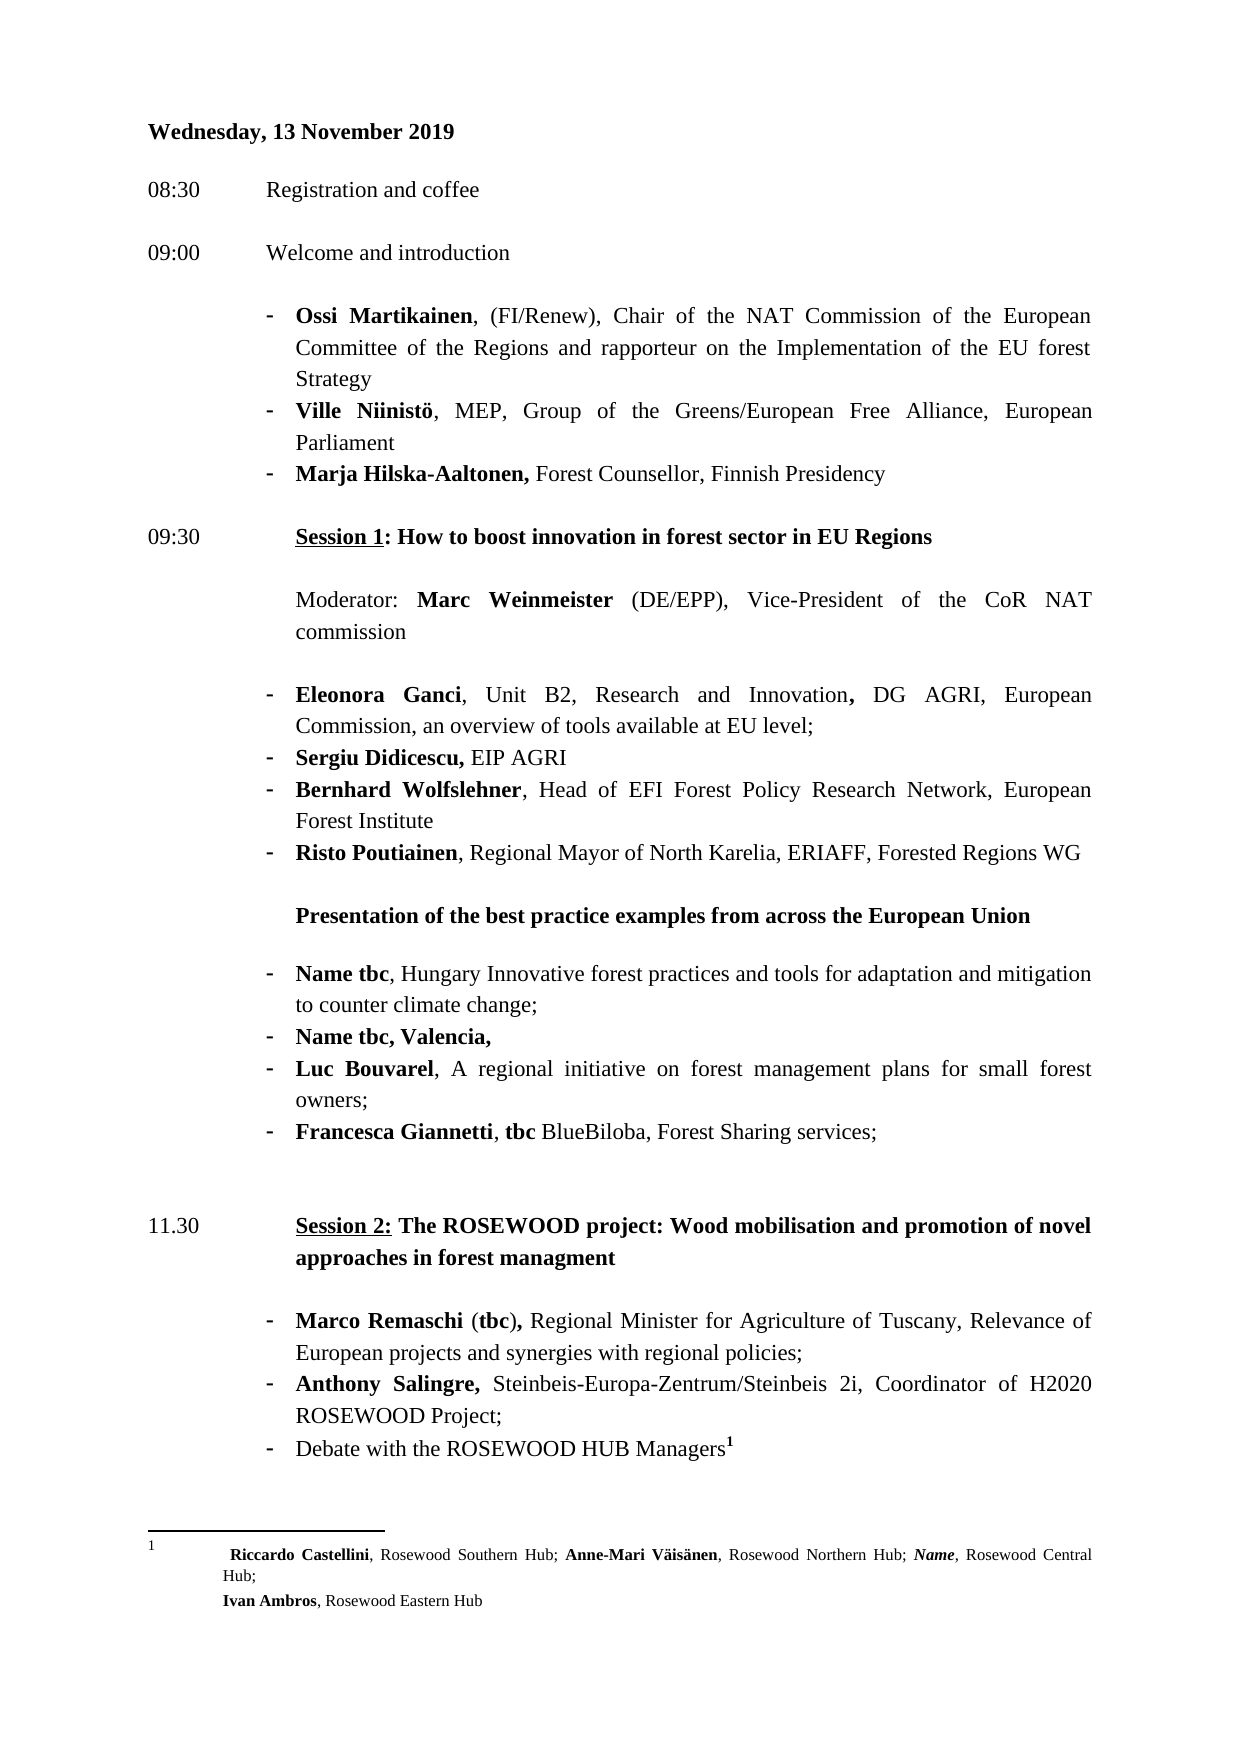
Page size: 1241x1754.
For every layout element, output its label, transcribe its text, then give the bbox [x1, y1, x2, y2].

list Name tbc, Hungary Innovative forest practices and tools for adaptation and mitigation to counter climate change; [266, 960, 1092, 1018]
list Marja Hilska-Aaltonen, Forest Counsellor, Finnish Presidency [266, 460, 1092, 486]
list Ossi Martikainen, (FI/Renew), Chair of the NAT Commission of the European Committee of the Regions and rapporteur on the Implementation of the EU forest Strategy [266, 302, 1092, 392]
list Name tbc, Valencia, [266, 1023, 1092, 1049]
text Wednesday, 13 November 2019 [148, 118, 1092, 144]
text 09:00 Welcome and introduction [148, 239, 1092, 266]
text 11.30 Session 2: The ROSEWOOD project: Wood mobilisation and promotion of novel approaches in forest managment [148, 1212, 1092, 1302]
text Moderator: Marc Weinmeister (DE/EPP), Vice-President of the CoR NAT commission [148, 586, 1092, 644]
list Debate with the ROSEWOOD HUB Managers [266, 1433, 1092, 1462]
list Sergiu Didicescu, EIP AGRI [266, 744, 1092, 771]
list Luc Bouvarel, A regional initiative on forest management plans for small forest owners; [266, 1054, 1092, 1112]
text Presentation of the best practice examples from across the European Union [148, 902, 1092, 928]
list Anthony Salingre, Steinbeis-Europa-Zentrum/Steinbeis 2i, Coordinator of H2020 ROSEWOOD Project; [266, 1370, 1092, 1428]
list Risto Poutiainen, Regional Mayor of North Karelia, ERIAFF, Forested Regions WG [266, 839, 1092, 865]
list Bernhard Wolfslehner, Head of EFI Forest Policy Research Network, European Forest Institute [266, 776, 1092, 834]
list Francesca Giannetti, tbc BlueBiloba, Forest Sharing services; [266, 1118, 1092, 1144]
list Ville Niinistö, MEP, Group of the Greens/European Free Alliance, European Parliament [266, 397, 1092, 455]
text 09:30 Session 1: How to boost innovation in forest sector in EU Regions [148, 523, 1092, 581]
list Marco Remaschi (tbc), Regional Minister for Agriculture of Tuscany, Relevance of European projects and synergies with regional policies; [266, 1307, 1092, 1365]
text 08:30 Registration and coffee [148, 176, 1092, 202]
list Eleonora Ganci, Unit B2, Research and Innovation, DG AGRI, European Commission, an overview of tools available at EU level; [266, 681, 1092, 739]
